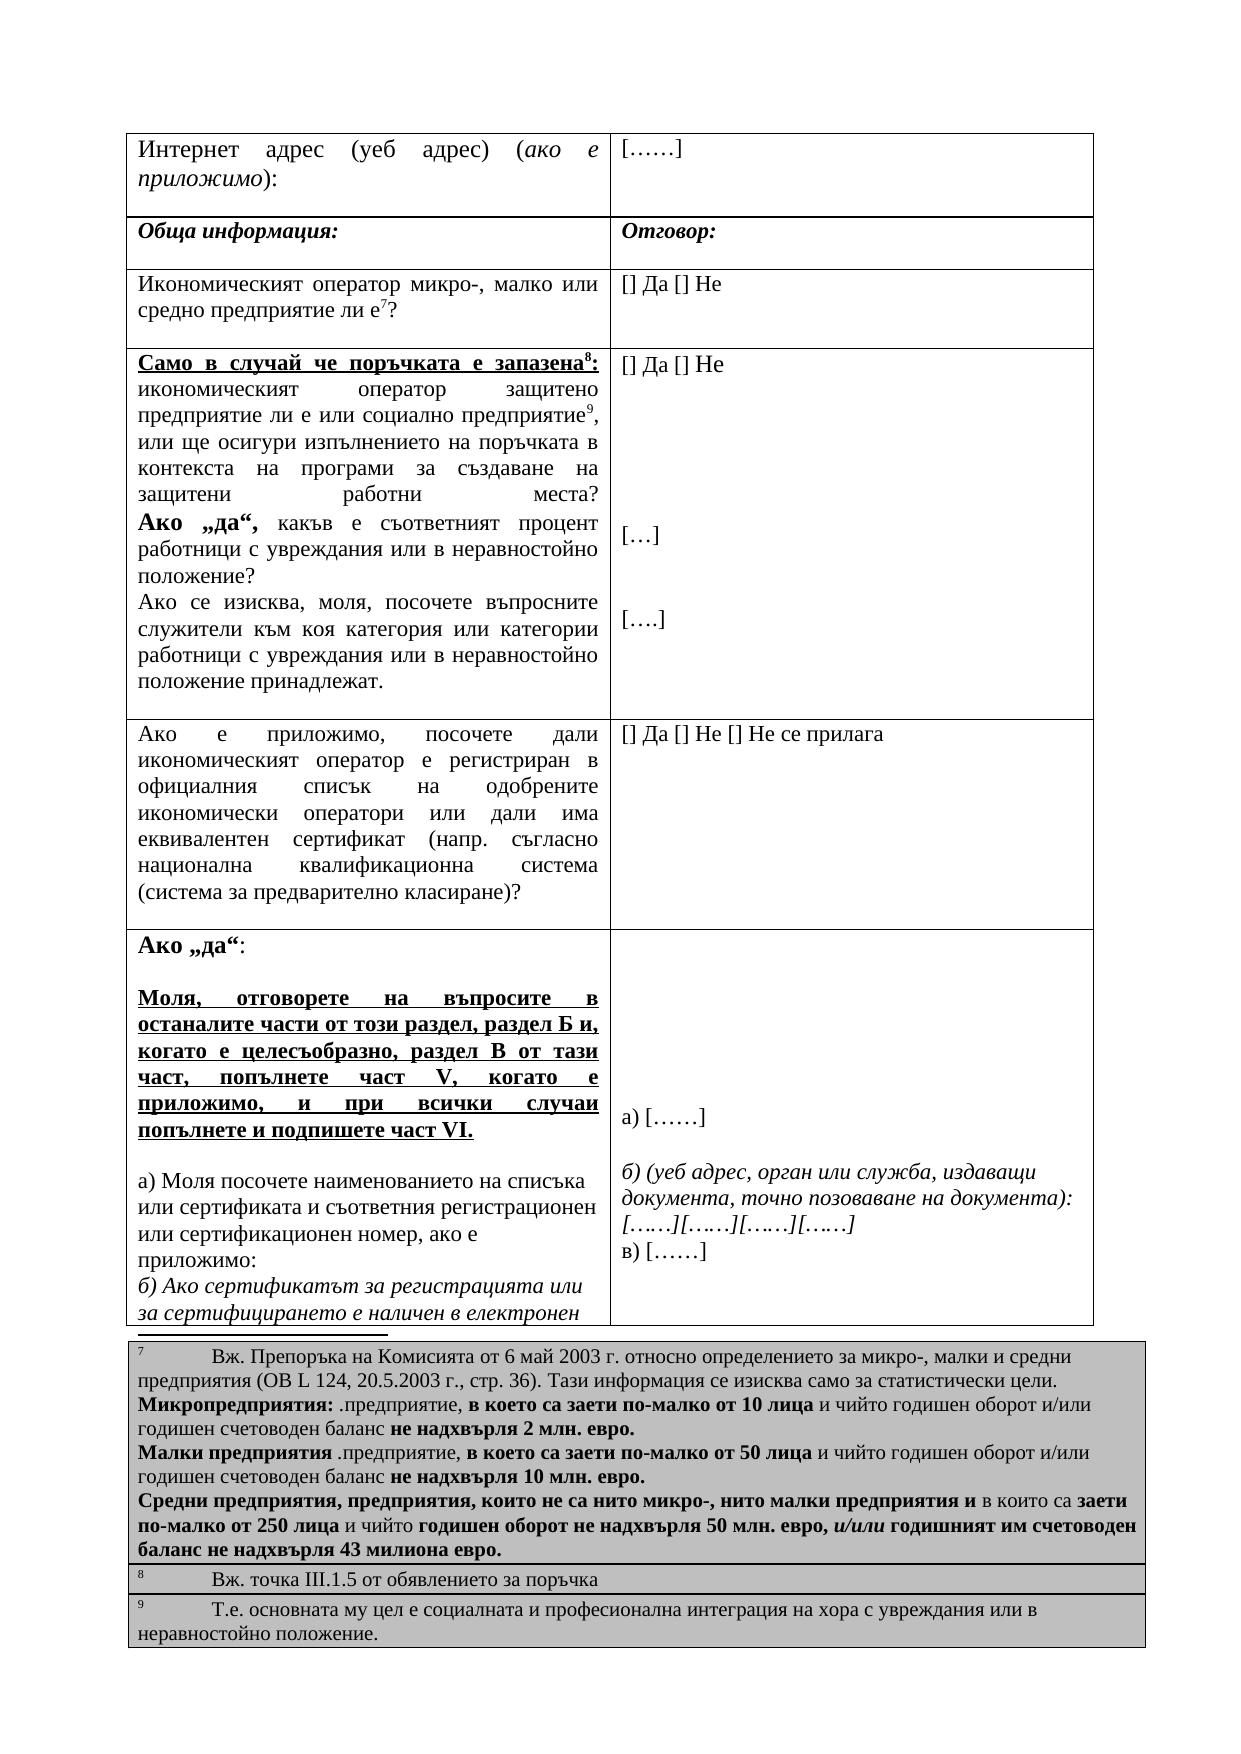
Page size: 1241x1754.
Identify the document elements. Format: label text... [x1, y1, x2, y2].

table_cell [127, 930, 610, 1325]
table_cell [127, 134, 610, 216]
table_cell [……] [……] [……] [……] [611, 134, 1093, 216]
table_cell Икономическият оператор микро-, малко или средно предприятие ли е? [127, 270, 610, 348]
table_cell Ако е приложимо, посочете дали икономическият оператор е регистриран в официалния списък на одобрените икономически оператори или дали има еквивалентен сертификат (напр. съгласно национална квалификационна система (система за предварително класиране)? [127, 720, 610, 929]
table_cell Обща информация: [127, 218, 610, 269]
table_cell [611, 930, 1093, 1325]
table_cell [] Да [] Не [611, 270, 1093, 348]
table_cell Само в случай че поръчката е запазена: икономическият оператор защитено предприятие ли е или социално предприятие, или ще осигури изпълнението на поръчката в контекста на програми за създаване на защитени работни места? Ако „да“, какъв е съответният процент работници с увреждания или в неравностойно положение? Ако се изисква, моля, посочете въпросните служители към коя категория или категории работници с увреждания или в неравностойно положение принадлежат. [127, 349, 610, 719]
table_cell [] Да [] Не [] Не се прилага [611, 720, 1093, 929]
table_cell [] Да [] Не […] [….] [611, 349, 1093, 719]
table_cell Отговор: [611, 218, 1093, 269]
